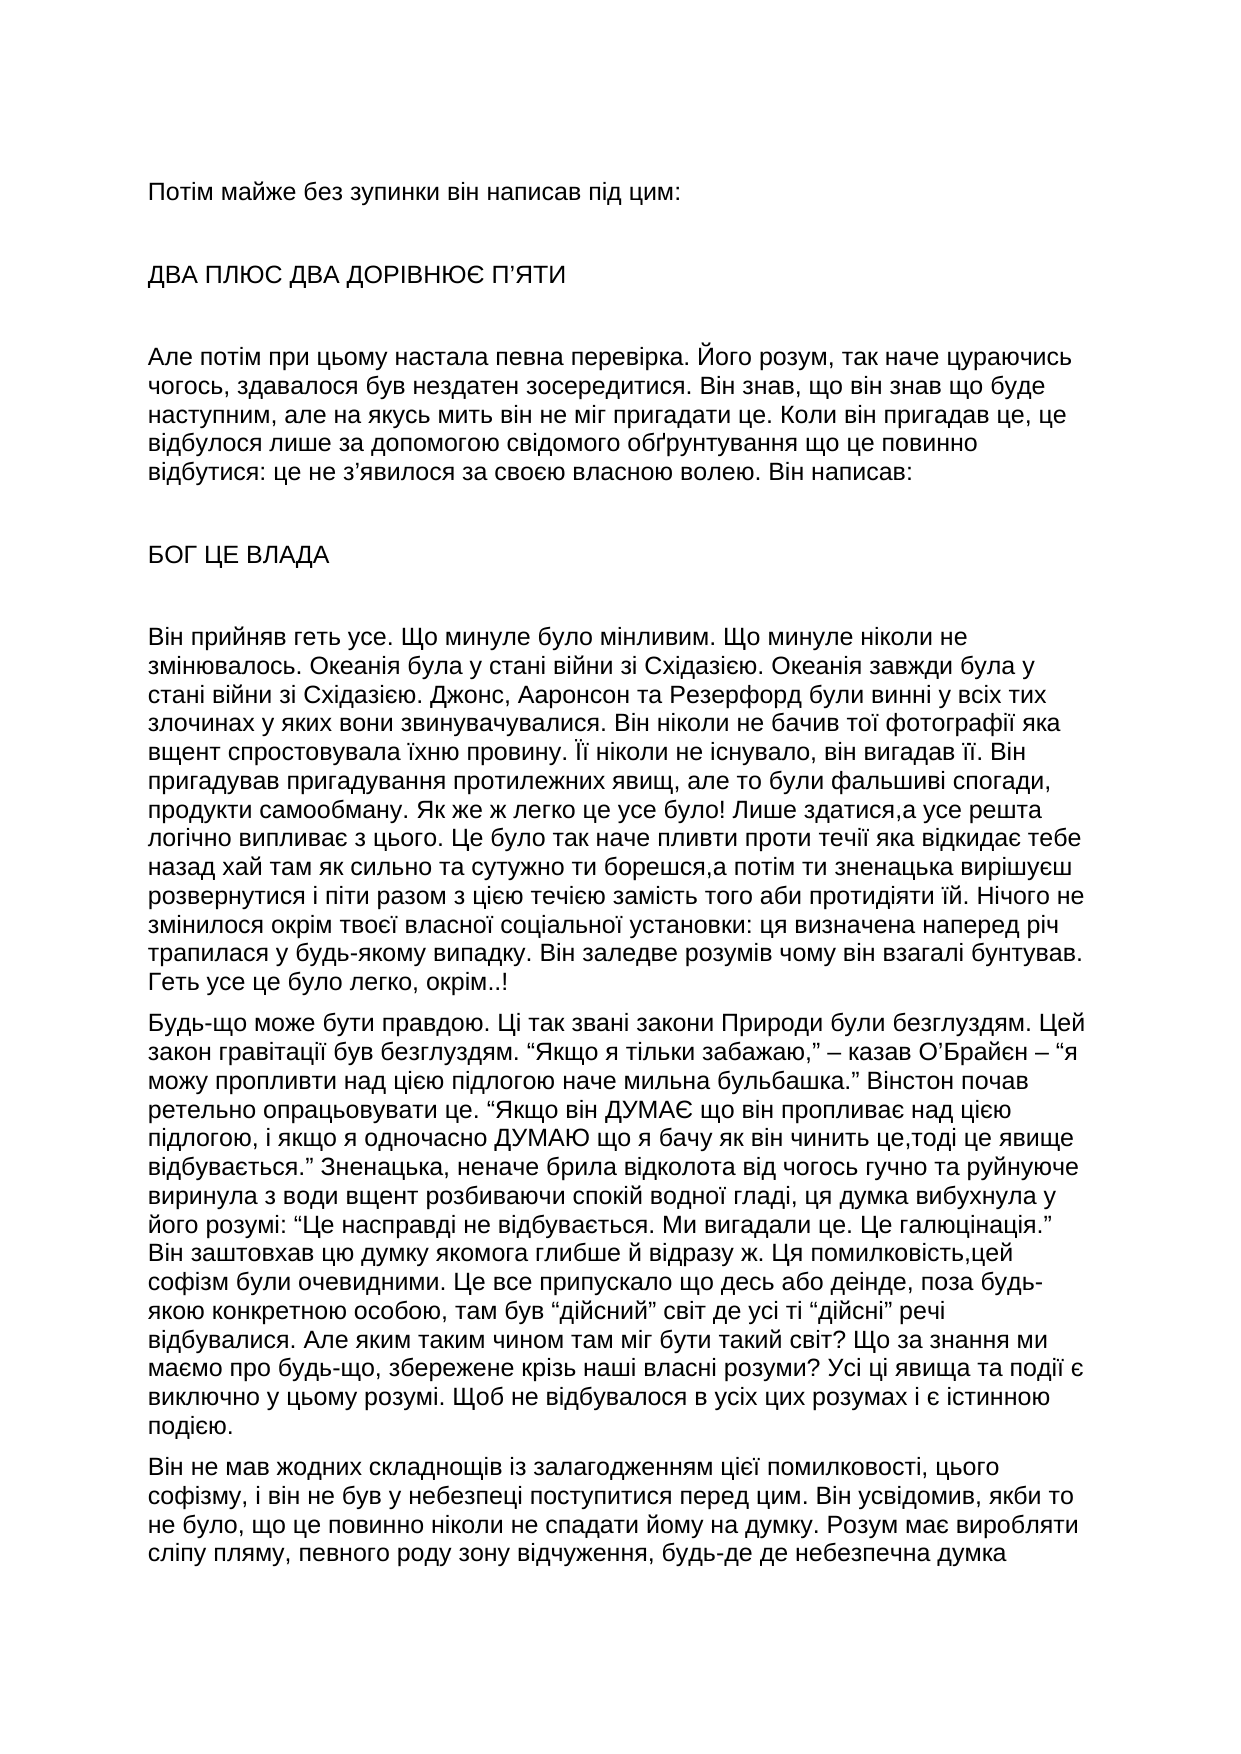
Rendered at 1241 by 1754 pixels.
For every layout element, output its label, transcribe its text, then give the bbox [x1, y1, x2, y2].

text ДВА ПЛЮС ДВА ДОРІВНЮЄ П’ЯТИ [148, 260, 1092, 288]
text Потім майже без зупинки він написав під цим: [148, 177, 1092, 206]
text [148, 1452, 1092, 1567]
text Будь-що може бути правдою. Ці так звані закони Природи були безглуздям. Цей закон гравітації був безглуздям. “Якщо я тільки забажаю,” – казав О’Брайєн – “я можу пропливти над цією підлогою наче мильна бульбашка.” Вінстон почав ретельно опрацьовувати це. “Якщо він ДУМАЄ що він пропливає над цією підлогою, і якщо я одночасно ДУМАЮ що я бачу як він чинить це,тоді це явище відбувається.” Зненацька, неначе брила відколота від чогось гучно та руйнуюче виринула з води вщент розбиваючи спокій водної гладі, ця думка вибухнула у його розумі: “Це насправді не відбувається. Ми вигадали це. Це галюцінація.” Він заштовхав цю думку якомога глибше й відразу ж. Ця помилковість,цей софізм були очевидними. Це все припускало що десь або деінде, поза будь-якою конкретною особою, там був “дійсний” світ де усі ті “дійсні” речі відбувалися. Але яким таким чином там міг бути такий світ? Що за знання ми маємо про будь-що, збережене крізь наші власні розуми? Усі ці явища та події є виключно у цьому розумі. Щоб не відбувалося в усіх цих розумах і є істинною подією. [148, 1008, 1092, 1440]
text Але потім при цьому настала певна перевірка. Його розум, так наче цураючись чогось, здавалося був нездатен зосередитися. Він знав, що він знав що буде наступним, але на якусь мить він не міг пригадати це. Коли він пригадав це, це відбулося лише за допомогою свідомого обґрунтування що це повинно відбутися: це не з’явилося за своєю власною волею. Він написав: [148, 342, 1092, 486]
text Він прийняв геть усе. Що минуле було мінливим. Що минуле ніколи не змінювалось. Океанія була у стані війни зі Східазією. Океанія завжди була у стані війни зі Східазією. Джонс, Ааронсон та Резерфорд були винні у всіх тих злочинах у яких вони звинувачувалися. Він ніколи не бачив тої фотографії яка вщент спростовувала їхню провину. Її ніколи не існувало, він вигадав її. Він пригадував пригадування протилежних явищ, але то були фальшиві спогади, продукти самообману. Як же ж легко це усе було! Лише здатися,а усе решта логічно випливає з цього. Це було так наче пливти проти течії яка відкидає тебе назад хай там як сильно та сутужно ти борешся,а потім ти зненацька вирішуєш розвернутися і піти разом з цією течією замість того аби протидіяти їй. Нічого не змінилося окрім твоєї власної соціальної установки: ця визначена наперед річ трапилася у будь-якому випадку. Він заледве розумів чому він взагалі бунтував. Геть усе це було легко, окрім..! [148, 622, 1092, 996]
text БОГ ЦЕ ВЛАДА [148, 540, 1092, 568]
